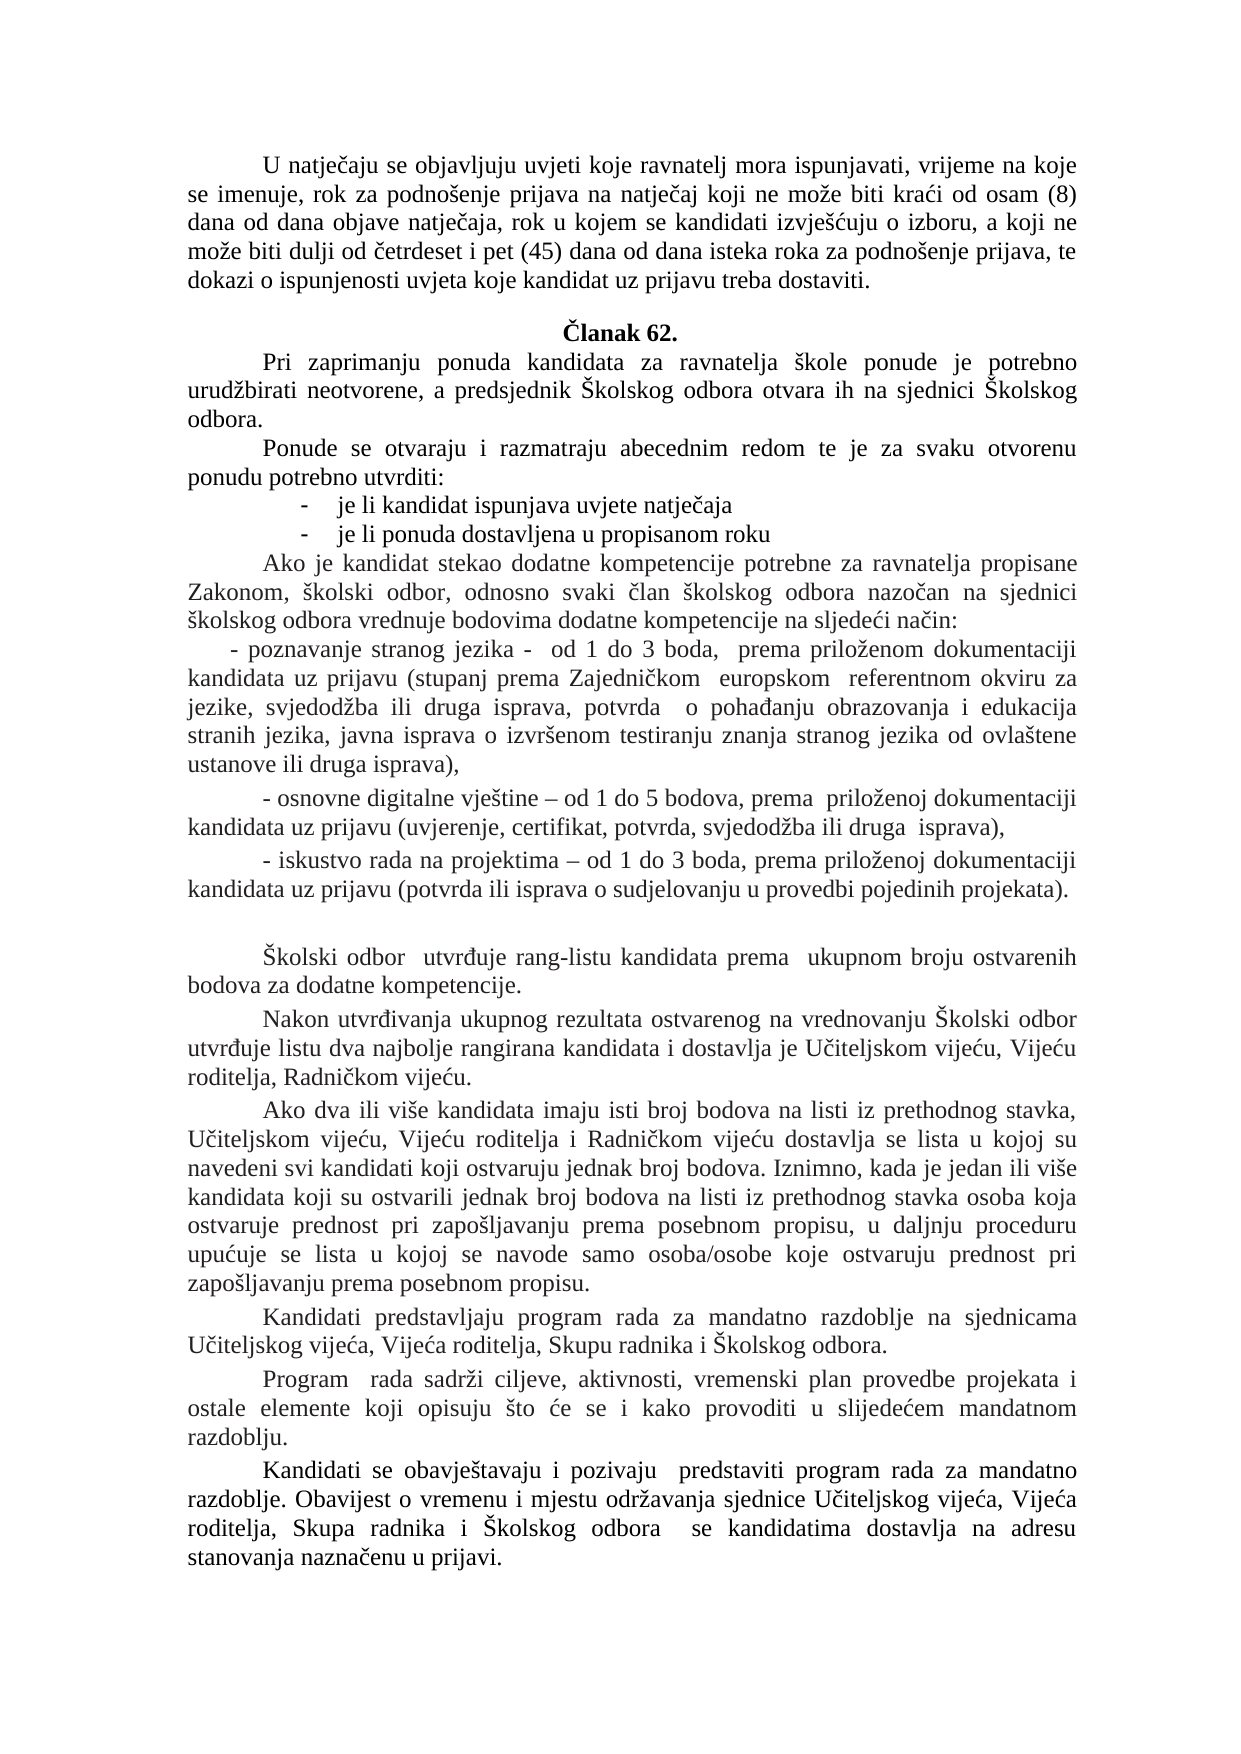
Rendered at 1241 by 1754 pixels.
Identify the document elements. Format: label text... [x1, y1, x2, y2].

list je li kandidat ispunjava uvjete natječaja [300, 490, 1078, 519]
text Članak 62. [487, 318, 1078, 347]
text - osnovne digitalne vještine – od 1 do 5 bodova, prema priloženoj dokumentaciji kandidata uz prijavu (uvjerenje, certifikat, potvrda, svjedodžba ili druga isprava), [187, 783, 1078, 841]
text - iskustvo rada na projektima – od 1 do 3 boda, prema priloženoj dokumentaciji kandidata uz prijavu (potvrda ili isprava o sudjelovanju u provedbi pojedinih projekata). [187, 846, 1078, 903]
text Ako je kandidat stekao dodatne kompetencije potrebne za ravnatelja propisane Zakonom, školski odbor, odnosno svaki član školskog odbora nazočan na sjednici školskog odbora vrednuje bodovima dodatne kompetencije na sljedeći način: [187, 548, 1078, 634]
text Kandidati predstavljaju program rada za mandatno razdoblje na sjednicama Učiteljskog vijeća, Vijeća roditelja, Skupu radnika i Školskog odbora. [187, 1302, 1078, 1359]
text Pri zaprimanju ponuda kandidata za ravnatelja škole ponude je potrebno urudžbirati neotvorene, a predsjednik Školskog odbora otvara ih na sjednici Školskog odbora. [187, 347, 1078, 433]
text - poznavanje stranog jezika - od 1 do 3 boda, prema priloženom dokumentaciji kandidata uz prijavu (stupanj prema Zajedničkom europskom referentnom okviru za jezike, svjedodžba ili druga isprava, potvrda o pohađanju obrazovanja i edukacija stranih jezika, javna isprava o izvršenom testiranju znanja stranog jezika od ovlaštene ustanove ili druga isprava), [187, 634, 1078, 778]
text Kandidati se obavještavaju i pozivaju predstaviti program rada za mandatno razdoblje. Obavijest o vremenu i mjestu održavanja sjednice Učiteljskog vijeća, Vijeća roditelja, Skupa radnika i Školskog odbora se kandidatima dostavlja na adresu stanovanja naznačenu u prijavi. [187, 1456, 1078, 1571]
list je li ponuda dostavljena u propisanom roku [300, 519, 1078, 548]
text U natječaju se objavljuju uvjeti koje ravnatelj mora ispunjavati, vrijeme na koje se imenuje, rok za podnošenje prijava na natječaj koji ne može biti kraći od osam (8) dana od dana objave natječaja, rok u kojem se kandidati izvješćuju o izboru, a koji ne može biti dulji od četrdeset i pet (45) dana od dana isteka roka za podnošenje prijava, te dokazi o ispunjenosti uvjeta koje kandidat uz prijavu treba dostaviti. [187, 150, 1078, 294]
text Ako dva ili više kandidata imaju isti broj bodova na listi iz prethodnog stavka, Učiteljskom vijeću, Vijeću roditelja i Radničkom vijeću dostavlja se lista u kojoj su navedeni svi kandidati koji ostvaruju jednak broj bodova. Iznimno, kada je jedan ili više kandidata koji su ostvarili jednak broj bodova na listi iz prethodnog stavka osoba koja ostvaruje prednost pri zapošljavanju prema posebnom propisu, u daljnju proceduru upućuje se lista u kojoj se navode samo osoba/osobe koje ostvaruju prednost pri zapošljavanju prema posebnom propisu. [187, 1096, 1078, 1297]
text Ponude se otvaraju i razmatraju abecednim redom te je za svaku otvorenu ponudu potrebno utvrditi: [187, 433, 1078, 490]
text Nakon utvrđivanja ukupnog rezultata ostvarenog na vrednovanju Školski odbor utvrđuje listu dva najbolje rangirana kandidata i dostavlja je Učiteljskom vijeću, Vijeću roditelja, Radničkom vijeću. [187, 1004, 1078, 1091]
text Program rada sadrži ciljeve, aktivnosti, vremenski plan provedbe projekata i ostale elemente koji opisuju što će se i kako provoditi u slijedećem mandatnom razdoblju. [187, 1364, 1078, 1451]
text Školski odbor utvrđuje rang-listu kandidata prema ukupnom broju ostvarenih bodova za dodatne kompetencije. [187, 942, 1078, 999]
